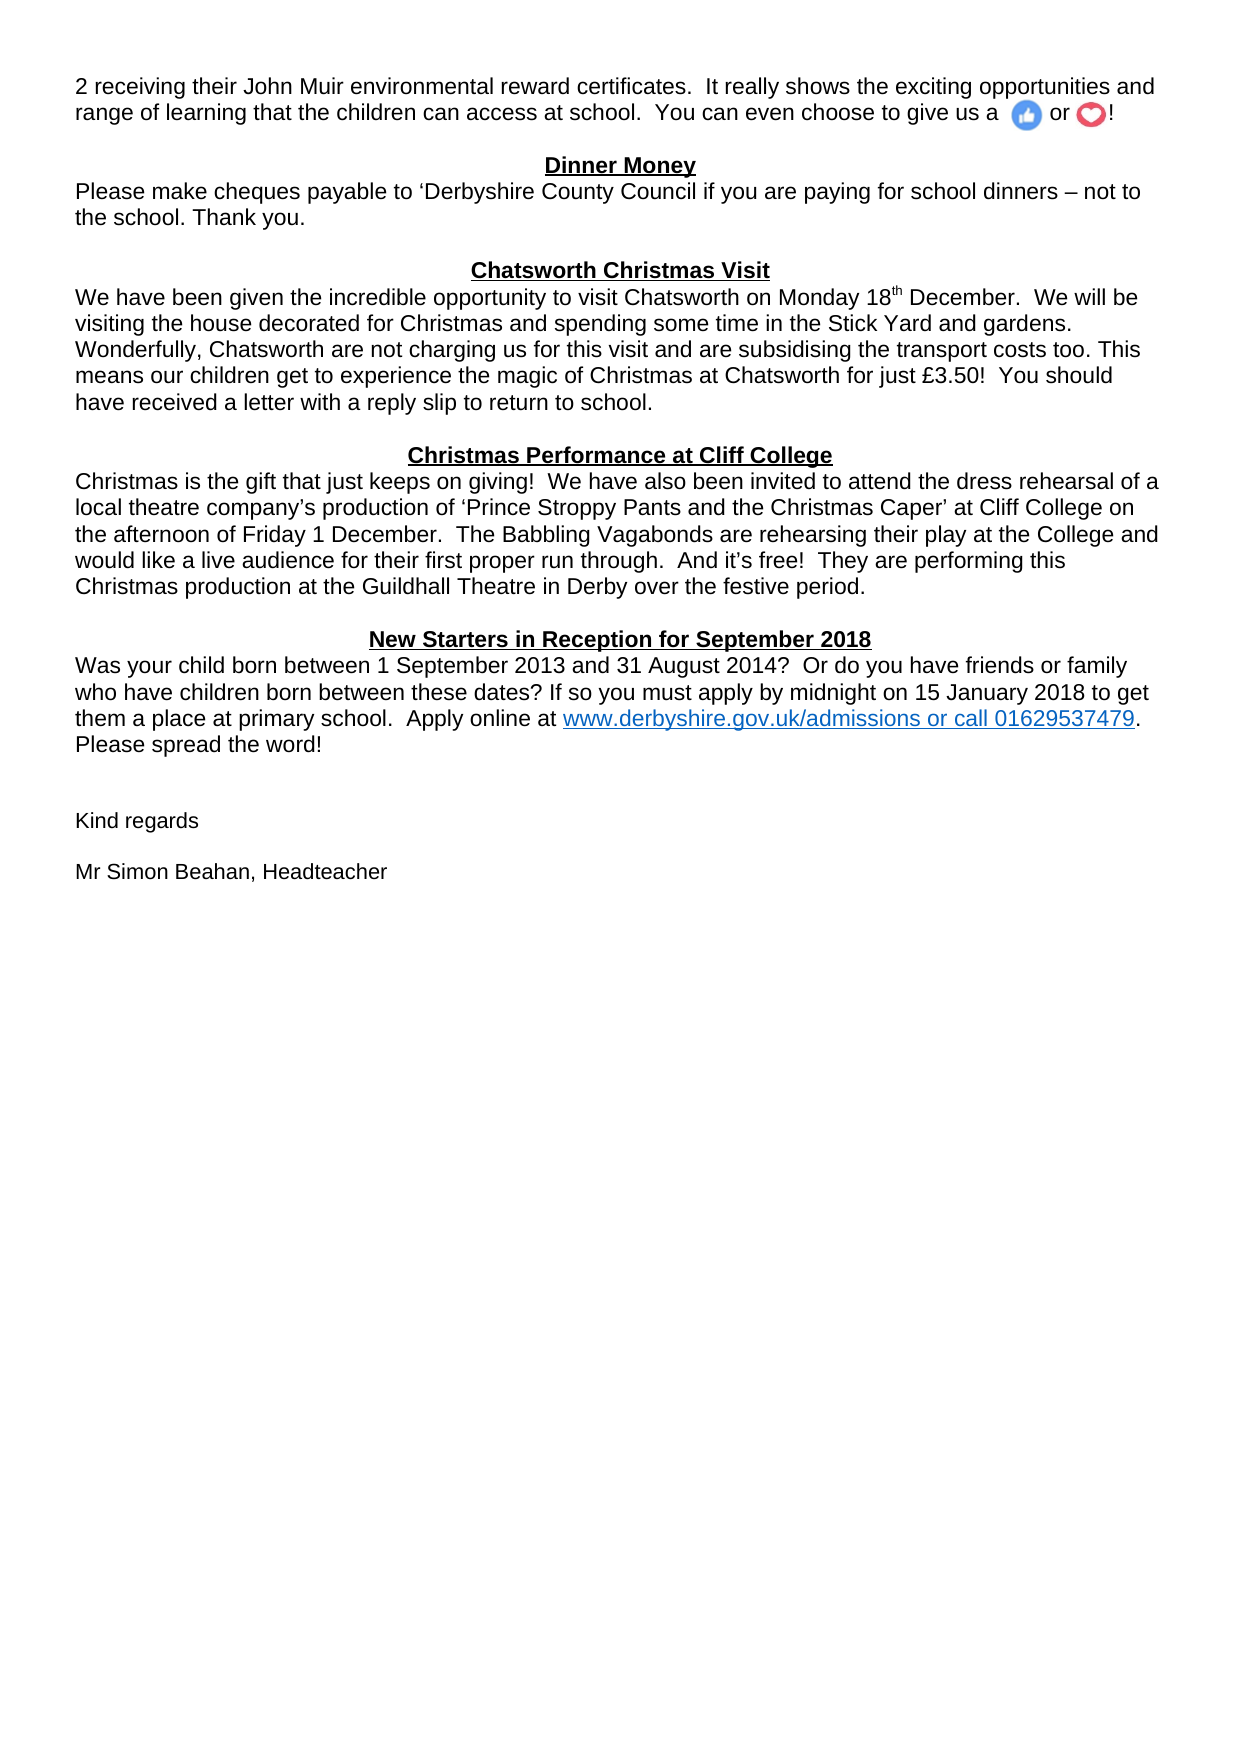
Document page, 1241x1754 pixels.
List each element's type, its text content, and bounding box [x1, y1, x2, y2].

picture [1075, 125, 1108, 129]
text We have been given the incredible opportunity to visit Chatsworth on Monday 18th December. We will be visiting the house decorated for Christmas and spending some time in the Stick Yard and gardens. Wonderfully, Chatsworth are not charging us for this visit and are subsidising the transport costs too. This means our children get to experience the magic of Christmas at Chatsworth for just £3.50! You should have received a letter with a reply slip to return to school. [75, 283, 1165, 415]
picture [1011, 125, 1045, 131]
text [75, 73, 1165, 125]
text Mr Simon Beahan, Headteacher [75, 858, 1165, 884]
text New Starters in Reception for September 2018 [75, 626, 1165, 652]
text Please make cheques payable to ‘Derbyshire County Council if you are paying for school dinners – not to the school. Thank you. [75, 178, 1165, 231]
text Kind regards [75, 808, 1165, 833]
text Dinner Money [75, 152, 1165, 178]
text Christmas is the gift that just keeps on giving! We have also been invited to attend the dress rehearsal of a local theatre company’s production of ‘Prince Stroppy Pants and the Christmas Caper’ at Cliff College on the afternoon of Friday 1 December. The Babbling Vagabonds are rehearsing their play at the College and would like a live audience for their first proper run through. And it’s free! They are performing this Christmas production at the Guildhall Theatre in Derby over the festive period. [75, 468, 1165, 600]
text Chatsworth Christmas Visit [75, 257, 1165, 283]
text Christmas Performance at Cliff College [75, 442, 1165, 468]
text Was your child born between 1 September 2013 and 31 August 2014? Or do you have friends or family who have children born between these dates? If so you must apply by midnight on 15 January 2018 to get them a place at primary school. Apply online at www.derbyshire.gov.uk/admissions or call 01629537479. Please spread the word! [75, 652, 1165, 758]
